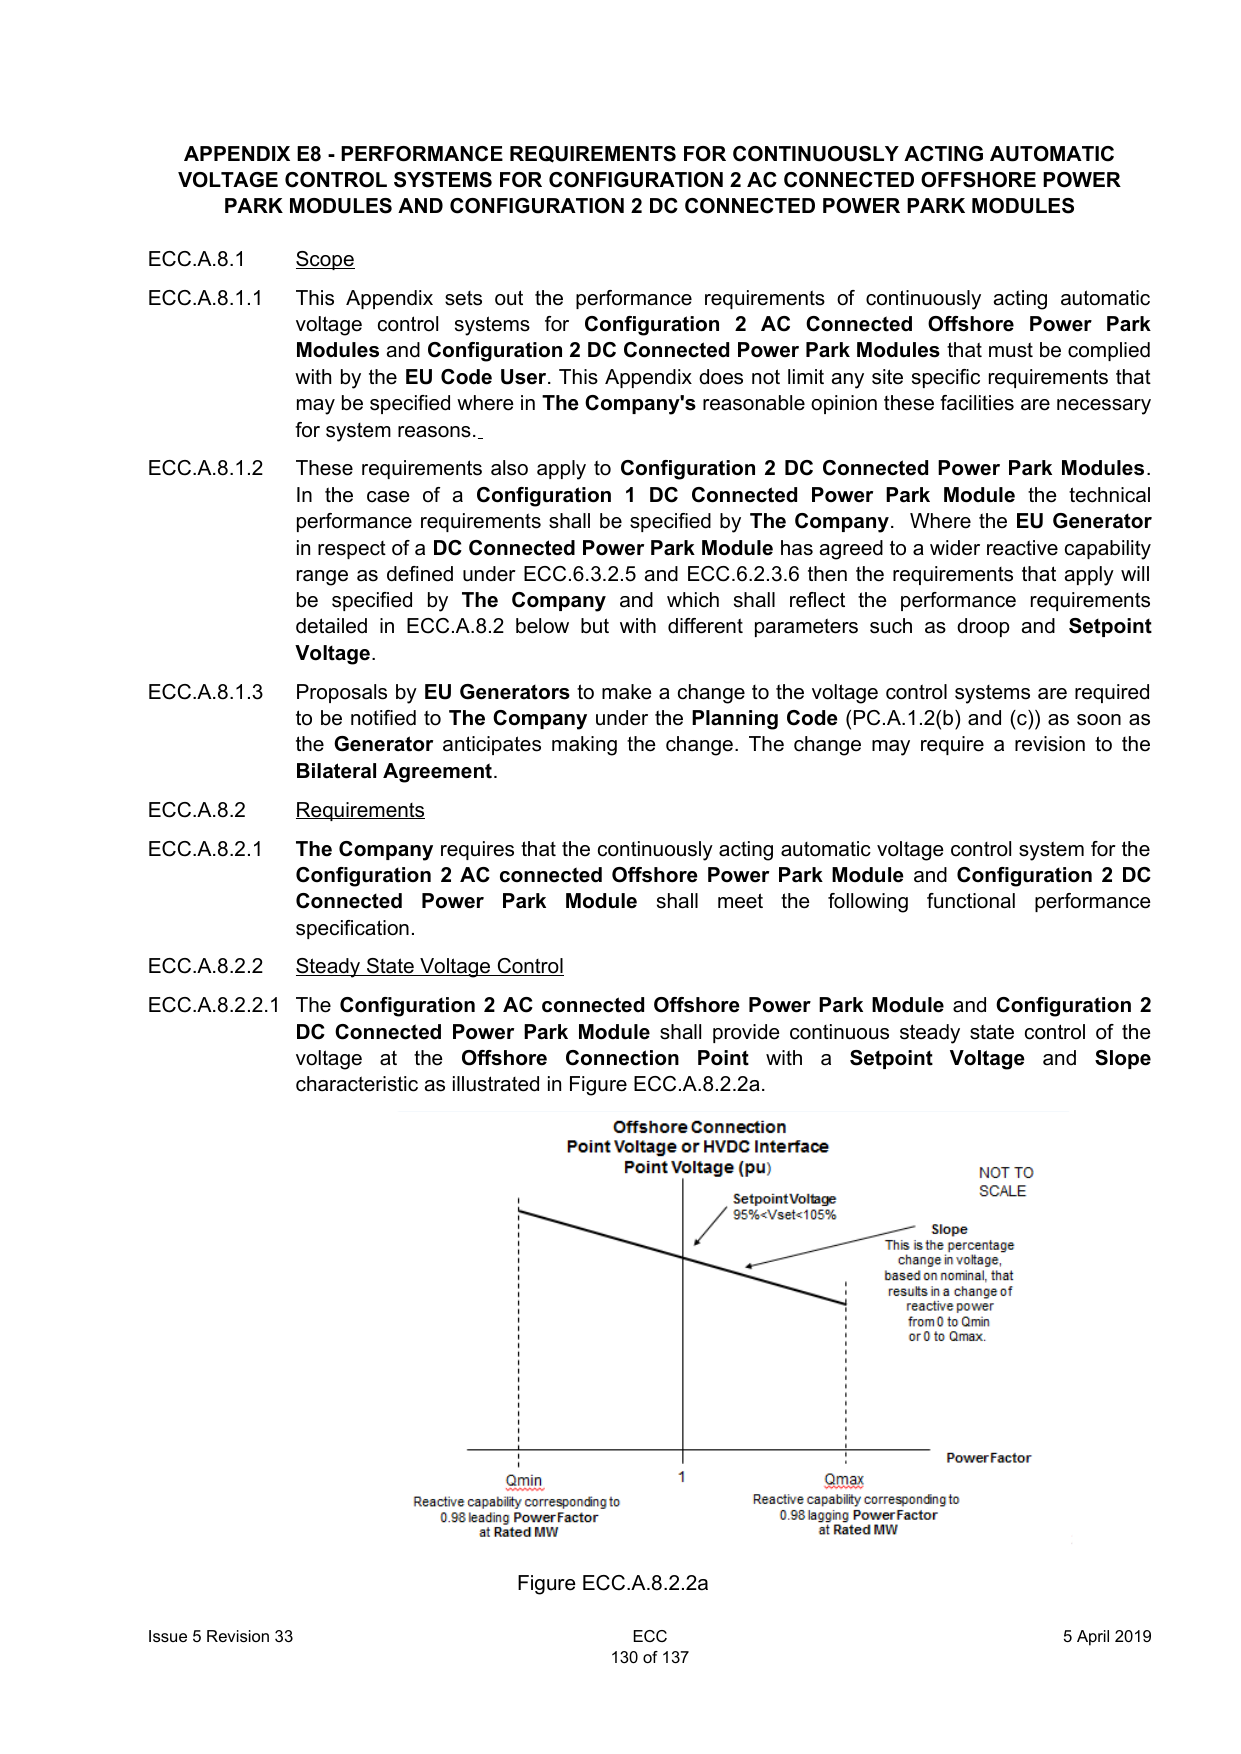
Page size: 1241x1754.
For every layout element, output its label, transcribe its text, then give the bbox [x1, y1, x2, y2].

text Figure ECC.A.8.2.2a [148, 1570, 1152, 1594]
text ECC.A.8.1.1 This Appendix sets out the performance requirements of continuously acting automatic voltage control systems for Configuration 2 AC Connected Offshore Power Park Modules and Configuration 2 DC Connected Power Park Modules that must be complied with by the EU Code User. This Appendix does not limit any site specific requirements that may be specified where in The Company's reasonable opinion these facilities are necessary for system reasons. [148, 286, 1152, 441]
text ECC.A.8.2.2.1 The Configuration 2 AC connected Offshore Power Park Module and Configuration 2 DC Connected Power Park Module shall provide continuous steady state control of the voltage at the Offshore Connection Point with a Setpoint Voltage and Slope characteristic as illustrated in Figure ECC.A.8.2.2a. [148, 993, 1152, 1096]
text ECC.A.8.2.2 Steady State Voltage Control [148, 954, 1152, 978]
text ECC.A.8.1 Scope [148, 247, 1152, 271]
picture [374, 1111, 1073, 1556]
text ECC.A.8.1.2 These requirements also apply to Configuration 2 DC Connected Power Park Modules. In the case of a Configuration 1 DC Connected Power Park Module the technical performance requirements shall be specified by The Company. Where the EU Generator in respect of a DC Connected Power Park Module has agreed to a wider reactive capability range as defined under ECC.6.3.2.5 and ECC.6.2.3.6 then the requirements that apply will be specified by The Company and which shall reflect the performance requirements detailed in ECC.A.8.2 below but with different parameters such as droop and Setpoint Voltage. [148, 456, 1152, 665]
text ECC.A.8.1.3 Proposals by EU Generators to make a change to the voltage control systems are required to be notified to The Company under the Planning Code (PC.A.1.2(b) and (c)) as soon as the Generator anticipates making the change. The change may require a revision to the Bilateral Agreement. [148, 679, 1152, 783]
text APPENDIX E8 - PERFORMANCE REQUIREMENTS FOR CONTINUOUSLY ACTING AUTOMATIC VOLTAGE CONTROL SYSTEMS FOR CONFIGURATION 2 AC CONNECTED OFFSHORE POWER PARK MODULES AND CONFIGURATION 2 DC CONNECTED POWER PARK MODULES [148, 141, 1152, 218]
text ECC.A.8.2 Requirements [148, 797, 1152, 821]
text ECC.A.8.2.1 The Company requires that the continuously acting automatic voltage control system for the Configuration 2 AC connected Offshore Power Park Module and Configuration 2 DC Connected Power Park Module shall meet the following functional performance specification. [148, 836, 1152, 939]
